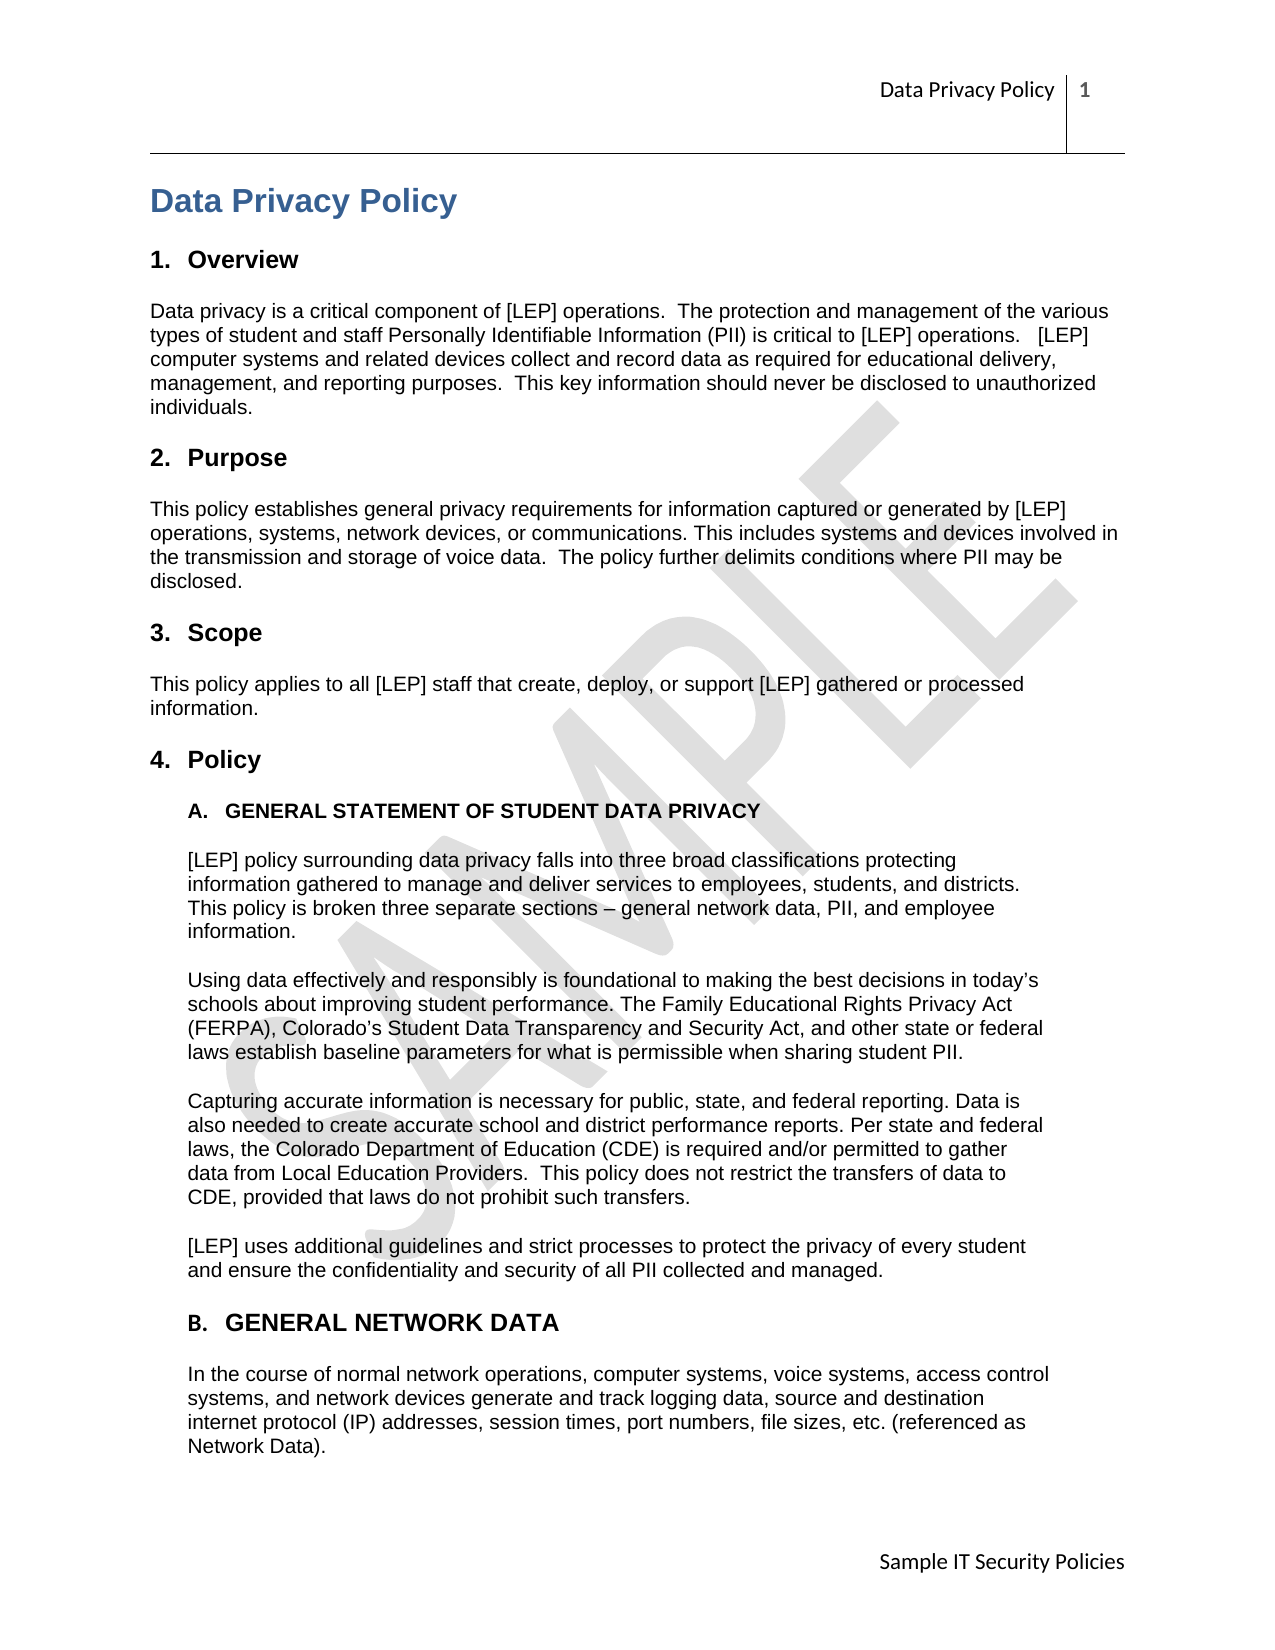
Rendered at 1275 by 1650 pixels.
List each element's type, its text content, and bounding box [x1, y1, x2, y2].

text [LEP] uses additional guidelines and strict processes to protect the privacy of every student and ensure the confidentiality and security of all PII collected and managed. [187, 1234, 1050, 1282]
subtitle Overview [150, 245, 1125, 274]
subtitle GENERAL STATEMENT OF STUDENT DATA PRIVACY [187, 798, 1125, 822]
text This policy establishes general privacy requirements for information captured or generated by [LEP] operations, systems, network devices, or communications. This includes systems and devices involved in the transmission and storage of voice data. The policy further delimits conditions where PII may be disclosed. [150, 497, 1125, 593]
text Data privacy is a critical component of [LEP] operations. The protection and management of the various types of student and staff Personally Identifiable Information (PII) is critical to [LEP] operations. [LEP] computer systems and related devices collect and record data as required for educational delivery, management, and reporting purposes. This key information should never be disclosed to unauthorized individuals. [150, 299, 1125, 418]
text [LEP] policy surrounding data privacy falls into three broad classifications protecting information gathered to manage and deliver services to employees, students, and districts. This policy is broken three separate sections – general network data, PII, and employee information. [187, 847, 1050, 943]
text Using data effectively and responsibly is foundational to making the best decisions in today’s schools about improving student performance. The Family Educational Rights Privacy Act (FERPA), Colorado’s Student Data Transparency and Security Act, and other state or federal laws establish baseline parameters for what is permissible when sharing student PII. [187, 968, 1050, 1064]
subtitle Scope [150, 618, 1125, 647]
subtitle GENERAL NETWORK DATA [187, 1307, 1125, 1337]
subtitle Policy [150, 745, 1125, 773]
subtitle Purpose [150, 443, 1125, 472]
text Capturing accurate information is necessary for public, state, and federal reporting. Data is also needed to create accurate school and district performance reports. Per state and federal laws, the Colorado Department of Education (CDE) is required and/or permitted to gather data from Local Education Providers. This policy does not restrict the transfers of data to CDE, provided that laws do not prohibit such transfers. [187, 1089, 1050, 1209]
subtitle Data Privacy Policy [150, 181, 1125, 220]
text In the course of normal network operations, computer systems, voice systems, access control systems, and network devices generate and track logging data, source and destination internet protocol (IP) addresses, session times, port numbers, file sizes, etc. (referenced as Network Data). [187, 1362, 1050, 1458]
text This policy applies to all [LEP] staff that create, deploy, or support [LEP] gathered or processed information. [150, 672, 1125, 720]
